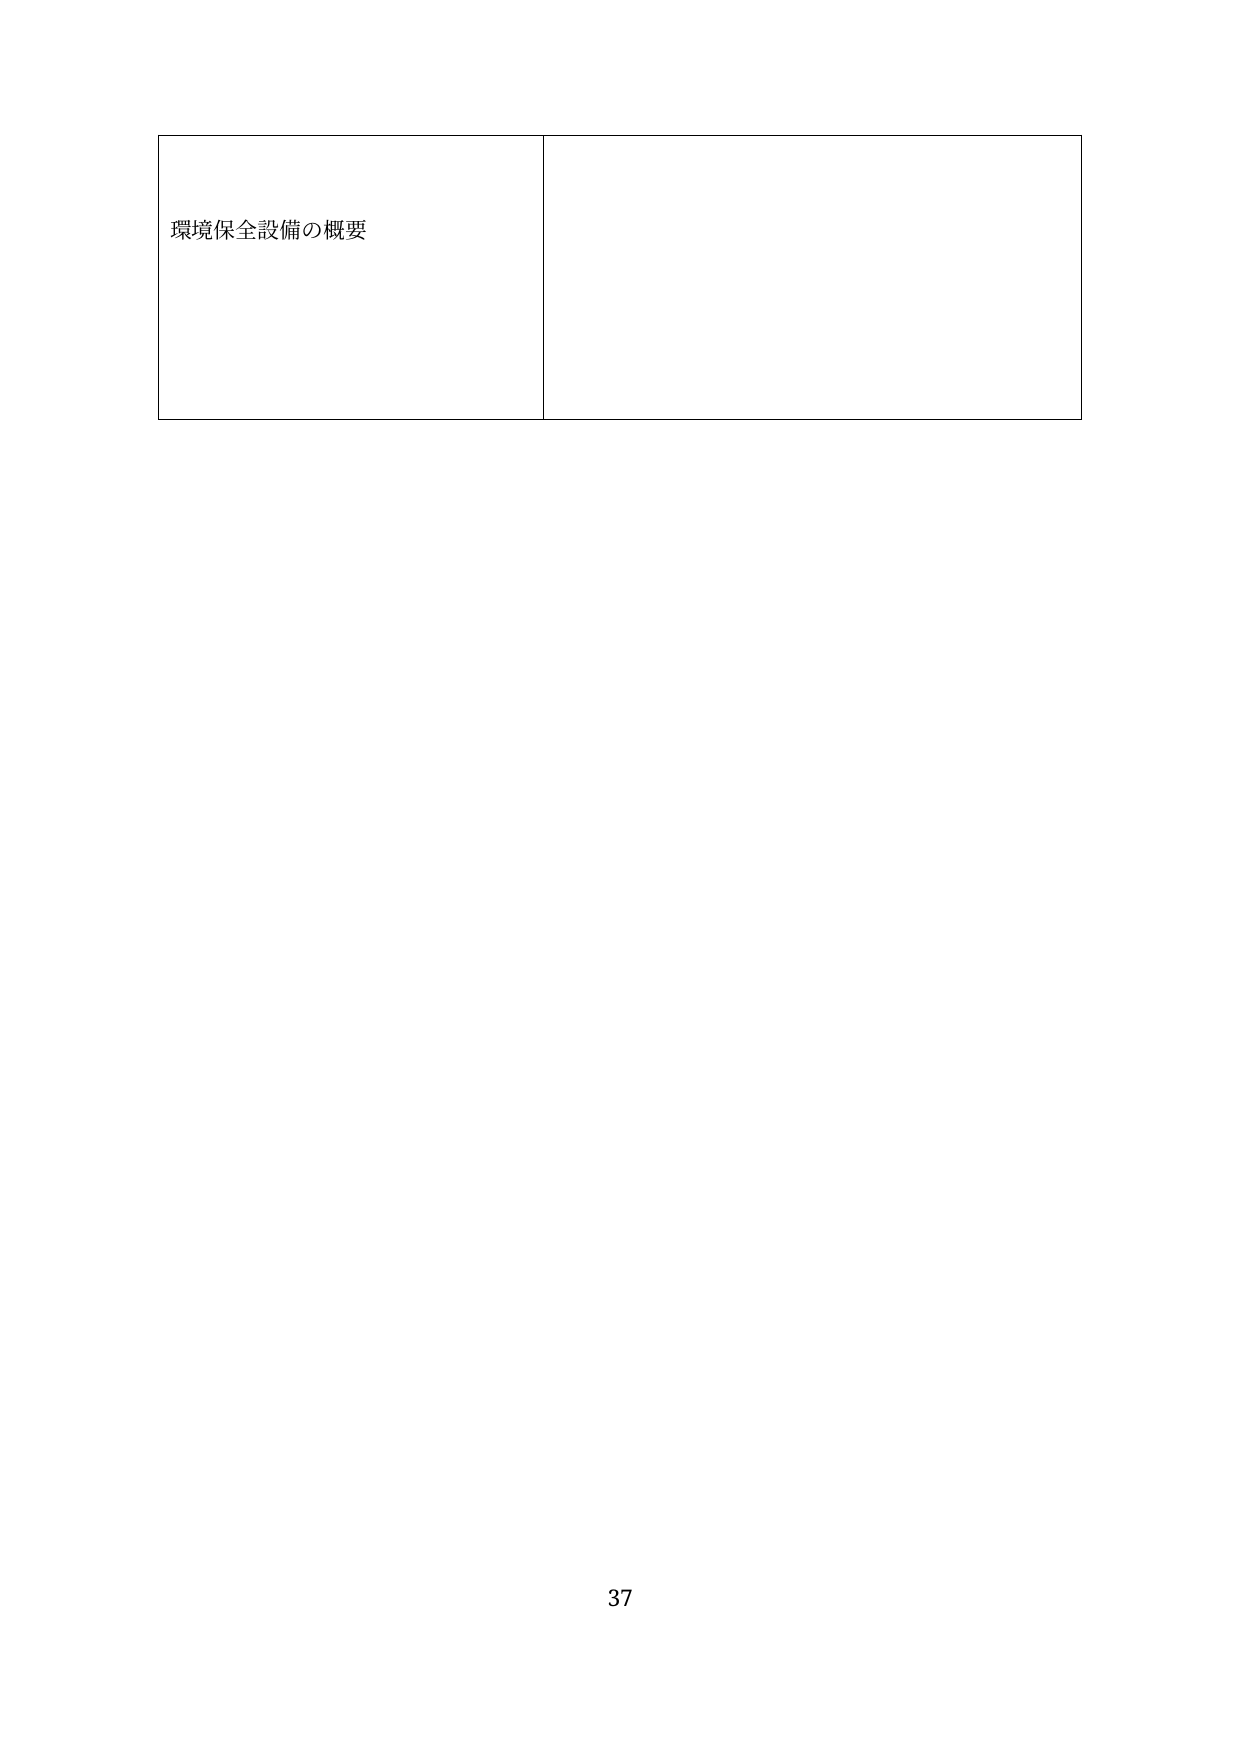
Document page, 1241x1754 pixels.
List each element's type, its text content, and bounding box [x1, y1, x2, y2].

table_cell 環境保全設備の概要 [159, 136, 543, 418]
table_cell [544, 136, 1081, 418]
